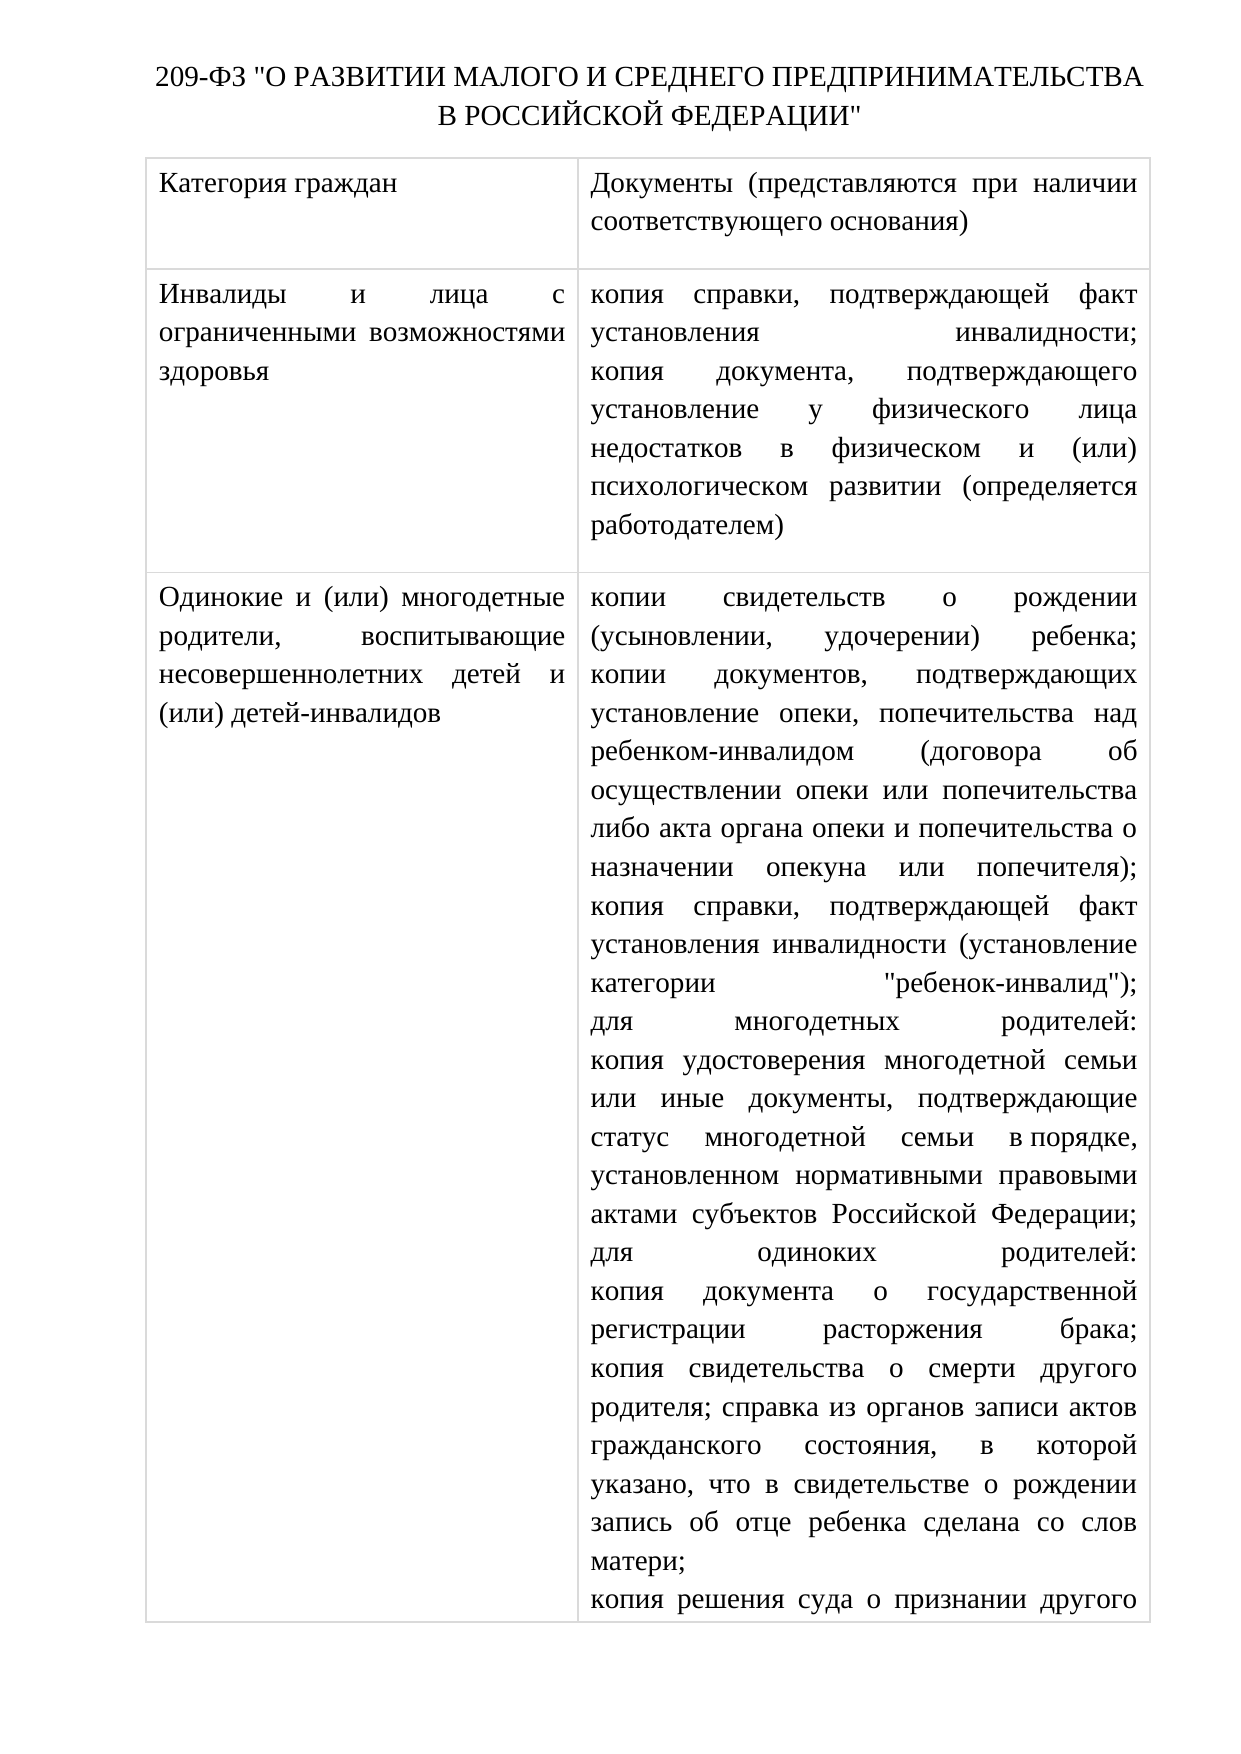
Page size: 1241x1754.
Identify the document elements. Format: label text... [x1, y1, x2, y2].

table_cell копия справки, подтверждающей факт установления инвалидности; копия документа, подтверждающего установление у физического лица недостатков в физическом и (или) психологическом развитии (определяется работодателем) [579, 270, 1149, 571]
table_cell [579, 573, 1149, 1621]
table_header Категория граждан [147, 159, 577, 268]
table_header Документы (представляются при наличии соответствующего основания) [579, 159, 1149, 268]
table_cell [147, 573, 577, 1621]
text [148, 59, 1152, 131]
table_cell Инвалиды и лица с ограниченными возможностями здоровья [147, 270, 577, 571]
